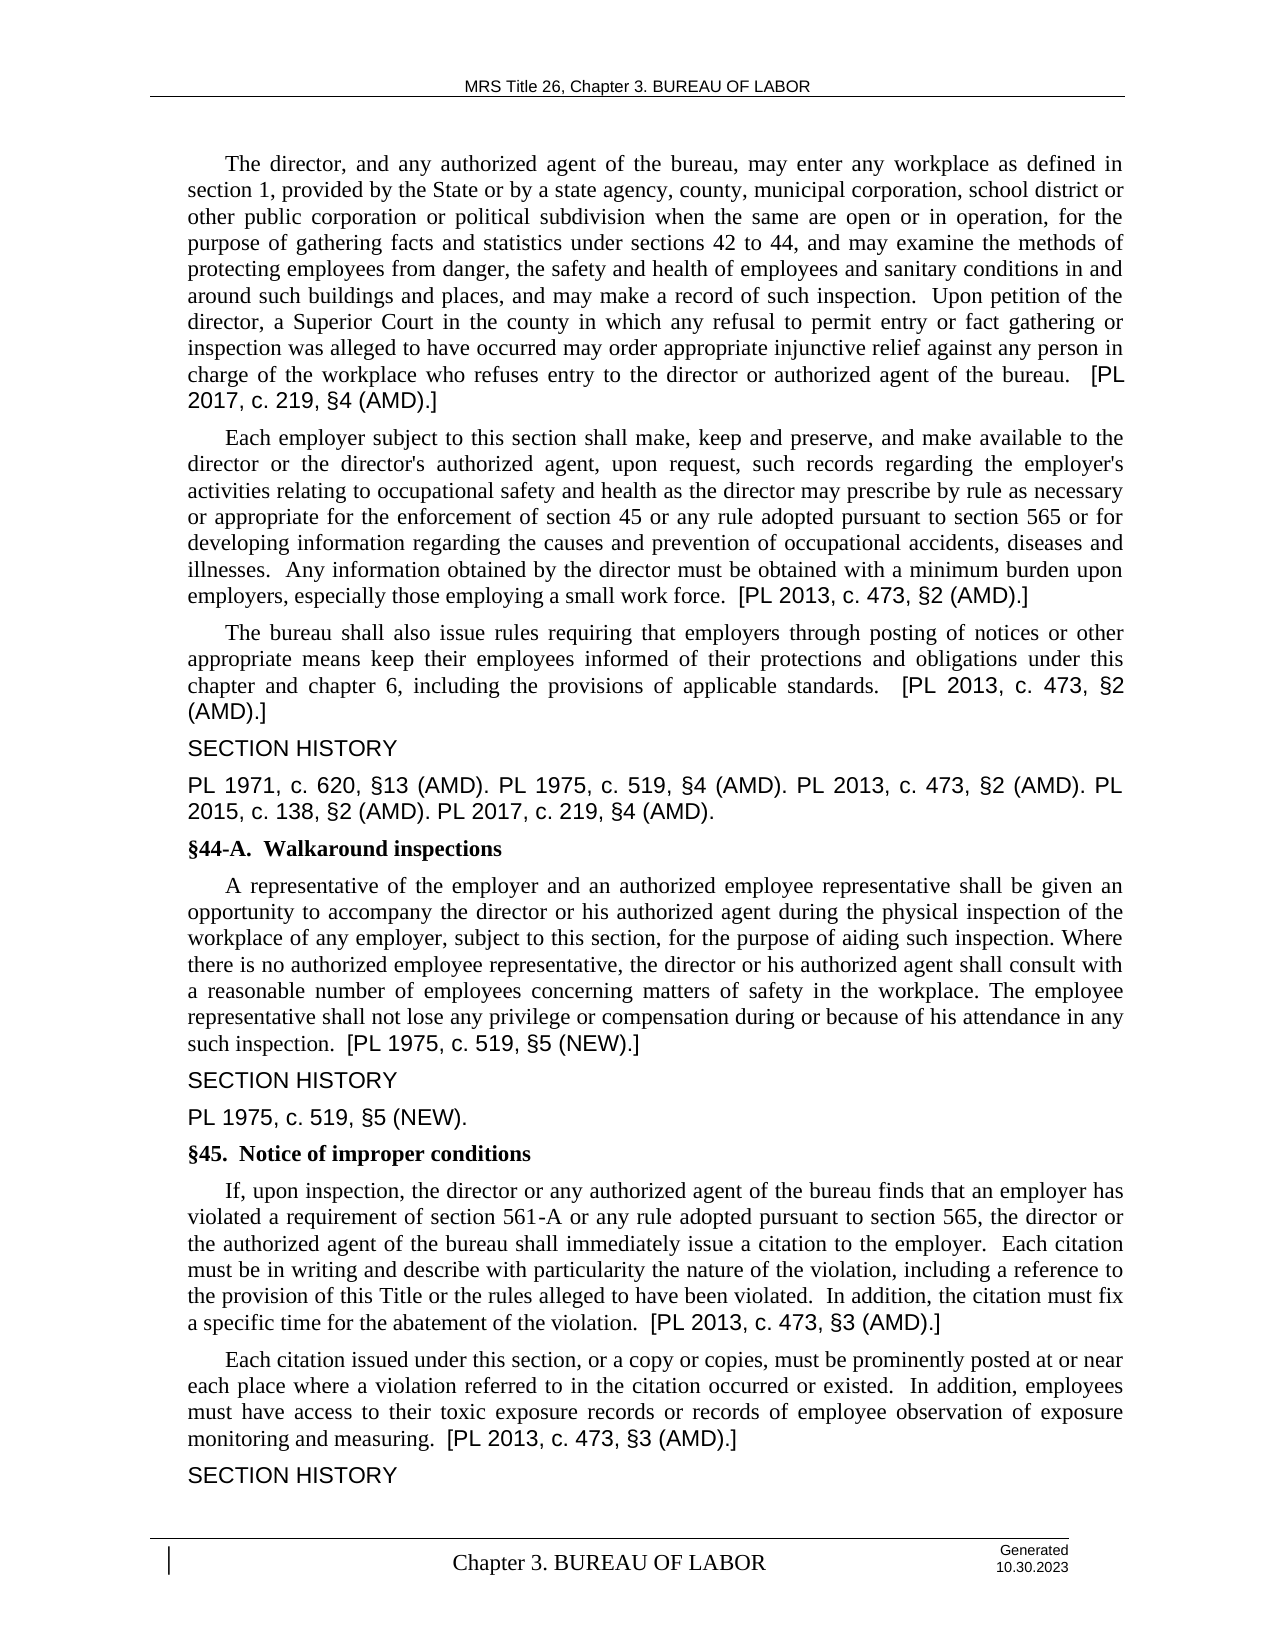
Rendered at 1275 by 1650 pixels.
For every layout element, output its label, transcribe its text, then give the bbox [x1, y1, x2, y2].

text If, upon inspection, the director or any authorized agent of the bureau finds that an employer has violated a requirement of section 561‑A or any rule adopted pursuant to section 565, the director or the authorized agent of the bureau shall immediately issue a citation to the employer. Each citation must be in writing and describe with particularity the nature of the violation, including a reference to the provision of this Title or the rules alleged to have been violated. In addition, the citation must fix a specific time for the abatement of the violation. [PL 2013, c. 473, §3 (AMD).] [187, 1177, 1125, 1335]
text §44-A. Walkaround inspections [187, 835, 1125, 861]
text SECTION HISTORY [187, 1462, 1125, 1488]
text Each citation issued under this section, or a copy or copies, must be prominently posted at or near each place where a violation referred to in the citation occurred or existed. In addition, employees must have access to their toxic exposure records or records of employee observation of exposure monitoring and measuring. [PL 2013, c. 473, §3 (AMD).] [187, 1346, 1125, 1451]
text SECTION HISTORY [187, 1067, 1125, 1093]
text A representative of the employer and an authorized employee representative shall be given an opportunity to accompany the director or his authorized agent during the physical inspection of the workplace of any employer, subject to this section, for the purpose of aiding such inspection. Where there is no authorized employee representative, the director or his authorized agent shall consult with a reasonable number of employees concerning matters of safety in the workplace. The employee representative shall not lose any privilege or compensation during or because of his attendance in any such inspection. [PL 1975, c. 519, §5 (NEW).] [187, 872, 1125, 1056]
text Each employer subject to this section shall make, keep and preserve, and make available to the director or the director's authorized agent, upon request, such records regarding the employer's activities relating to occupational safety and health as the director may prescribe by rule as necessary or appropriate for the enforcement of section 45 or any rule adopted pursuant to section 565 or for developing information regarding the causes and prevention of occupational accidents, diseases and illnesses. Any information obtained by the director must be obtained with a minimum burden upon employers, especially those employing a small work force. [PL 2013, c. 473, §2 (AMD).] [187, 424, 1125, 609]
text The bureau shall also issue rules requiring that employers through posting of notices or other appropriate means keep their employees informed of their protections and obligations under this chapter and chapter 6, including the provisions of applicable standards. [PL 2013, c. 473, §2 (AMD).] [187, 619, 1125, 724]
text PL 1975, c. 519, §5 (NEW). [187, 1103, 1125, 1130]
text SECTION HISTORY [187, 735, 1125, 761]
text §45. Notice of improper conditions [187, 1140, 1125, 1167]
text The director, and any authorized agent of the bureau, may enter any workplace as defined in section 1, provided by the State or by a state agency, county, municipal corporation, school district or other public corporation or political subdivision when the same are open or in operation, for the purpose of gathering facts and statistics under sections 42 to 44, and may examine the methods of protecting employees from danger, the safety and health of employees and sanitary conditions in and around such buildings and places, and may make a record of such inspection. Upon petition of the director, a Superior Court in the county in which any refusal to permit entry or fact gathering or inspection was alleged to have occurred may order appropriate injunctive relief against any person in charge of the workplace who refuses entry to the director or authorized agent of the bureau. [PL 2017, c. 219, §4 (AMD).] [187, 150, 1125, 414]
text PL 1971, c. 620, §13 (AMD). PL 1975, c. 519, §4 (AMD). PL 2013, c. 473, §2 (AMD). PL 2015, c. 138, §2 (AMD). PL 2017, c. 219, §4 (AMD). [187, 772, 1125, 824]
